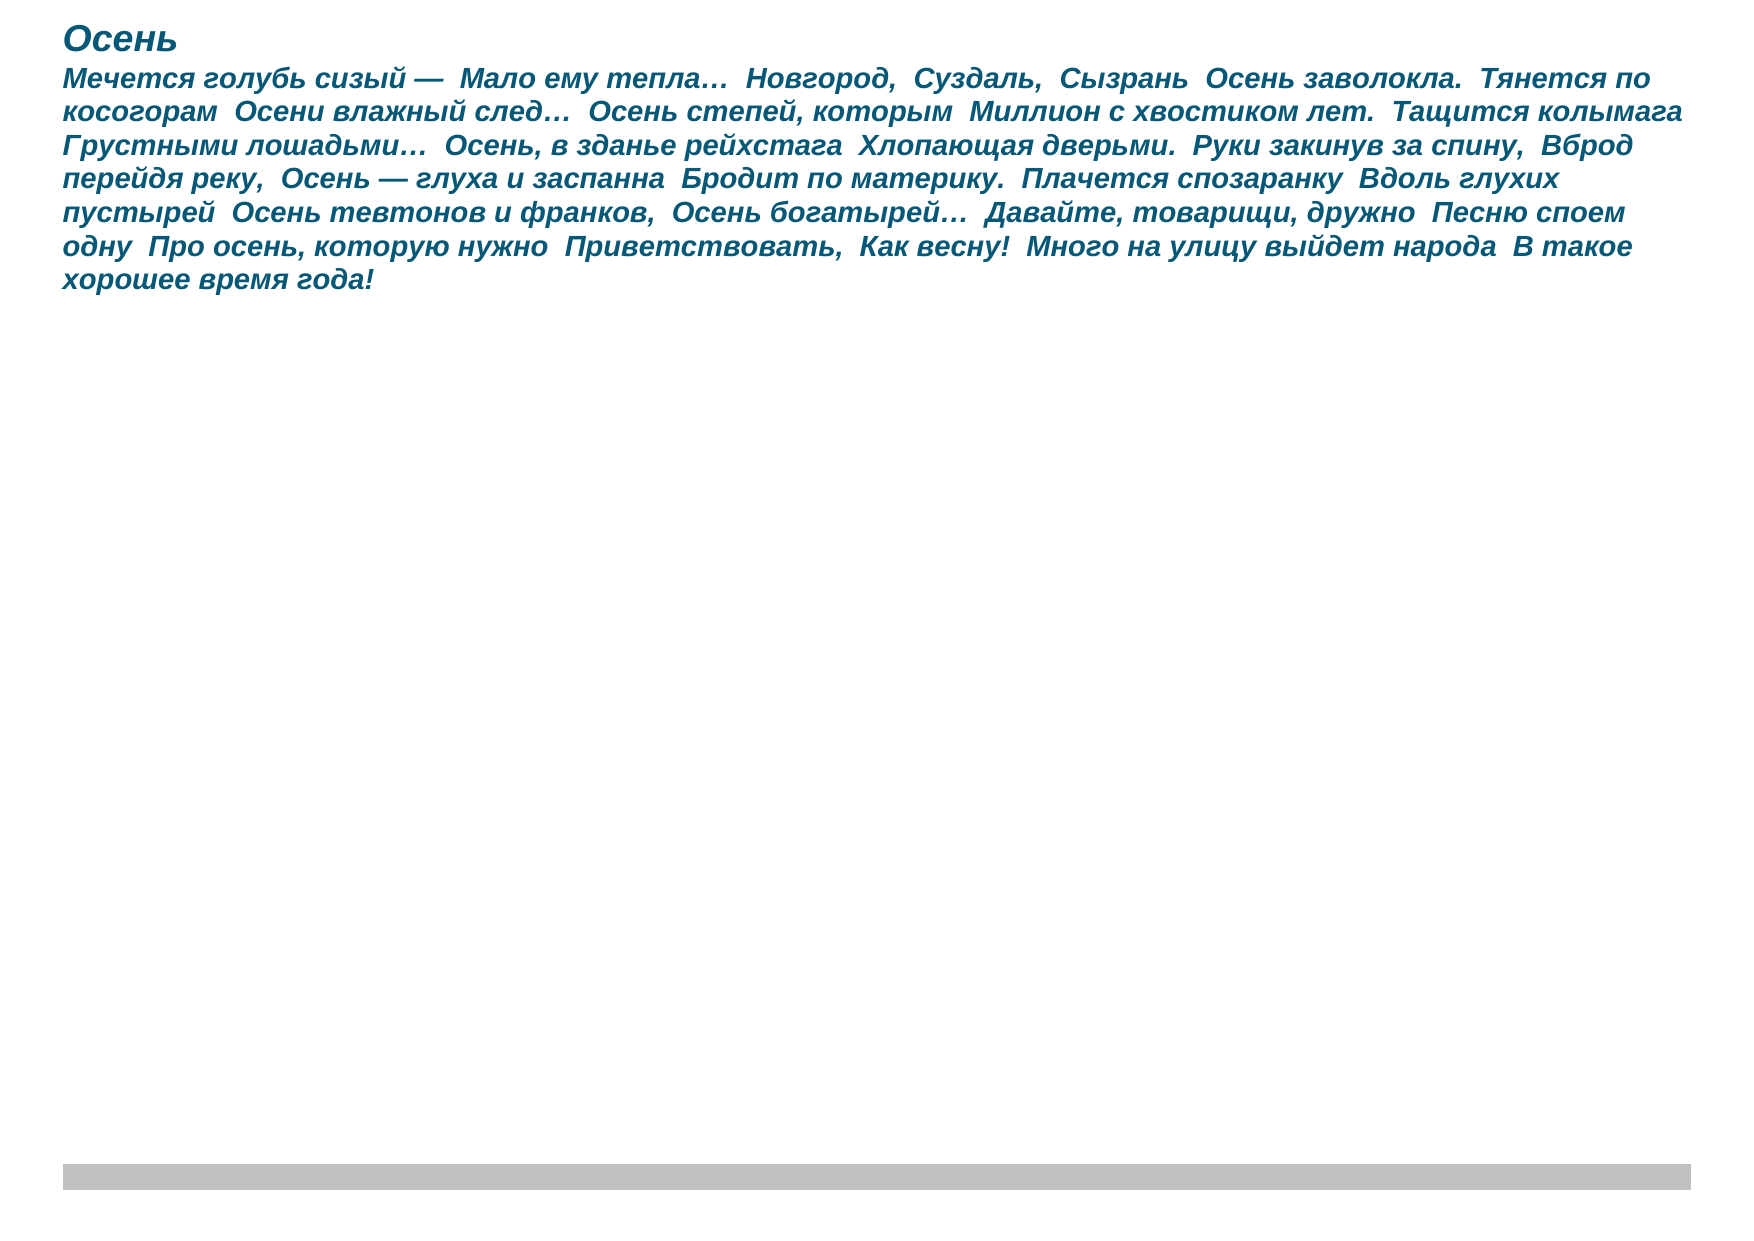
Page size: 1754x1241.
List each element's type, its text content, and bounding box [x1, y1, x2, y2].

subtitle Осень [62, 17, 1691, 60]
text Мечется голубь сизый — [62, 61, 1691, 296]
